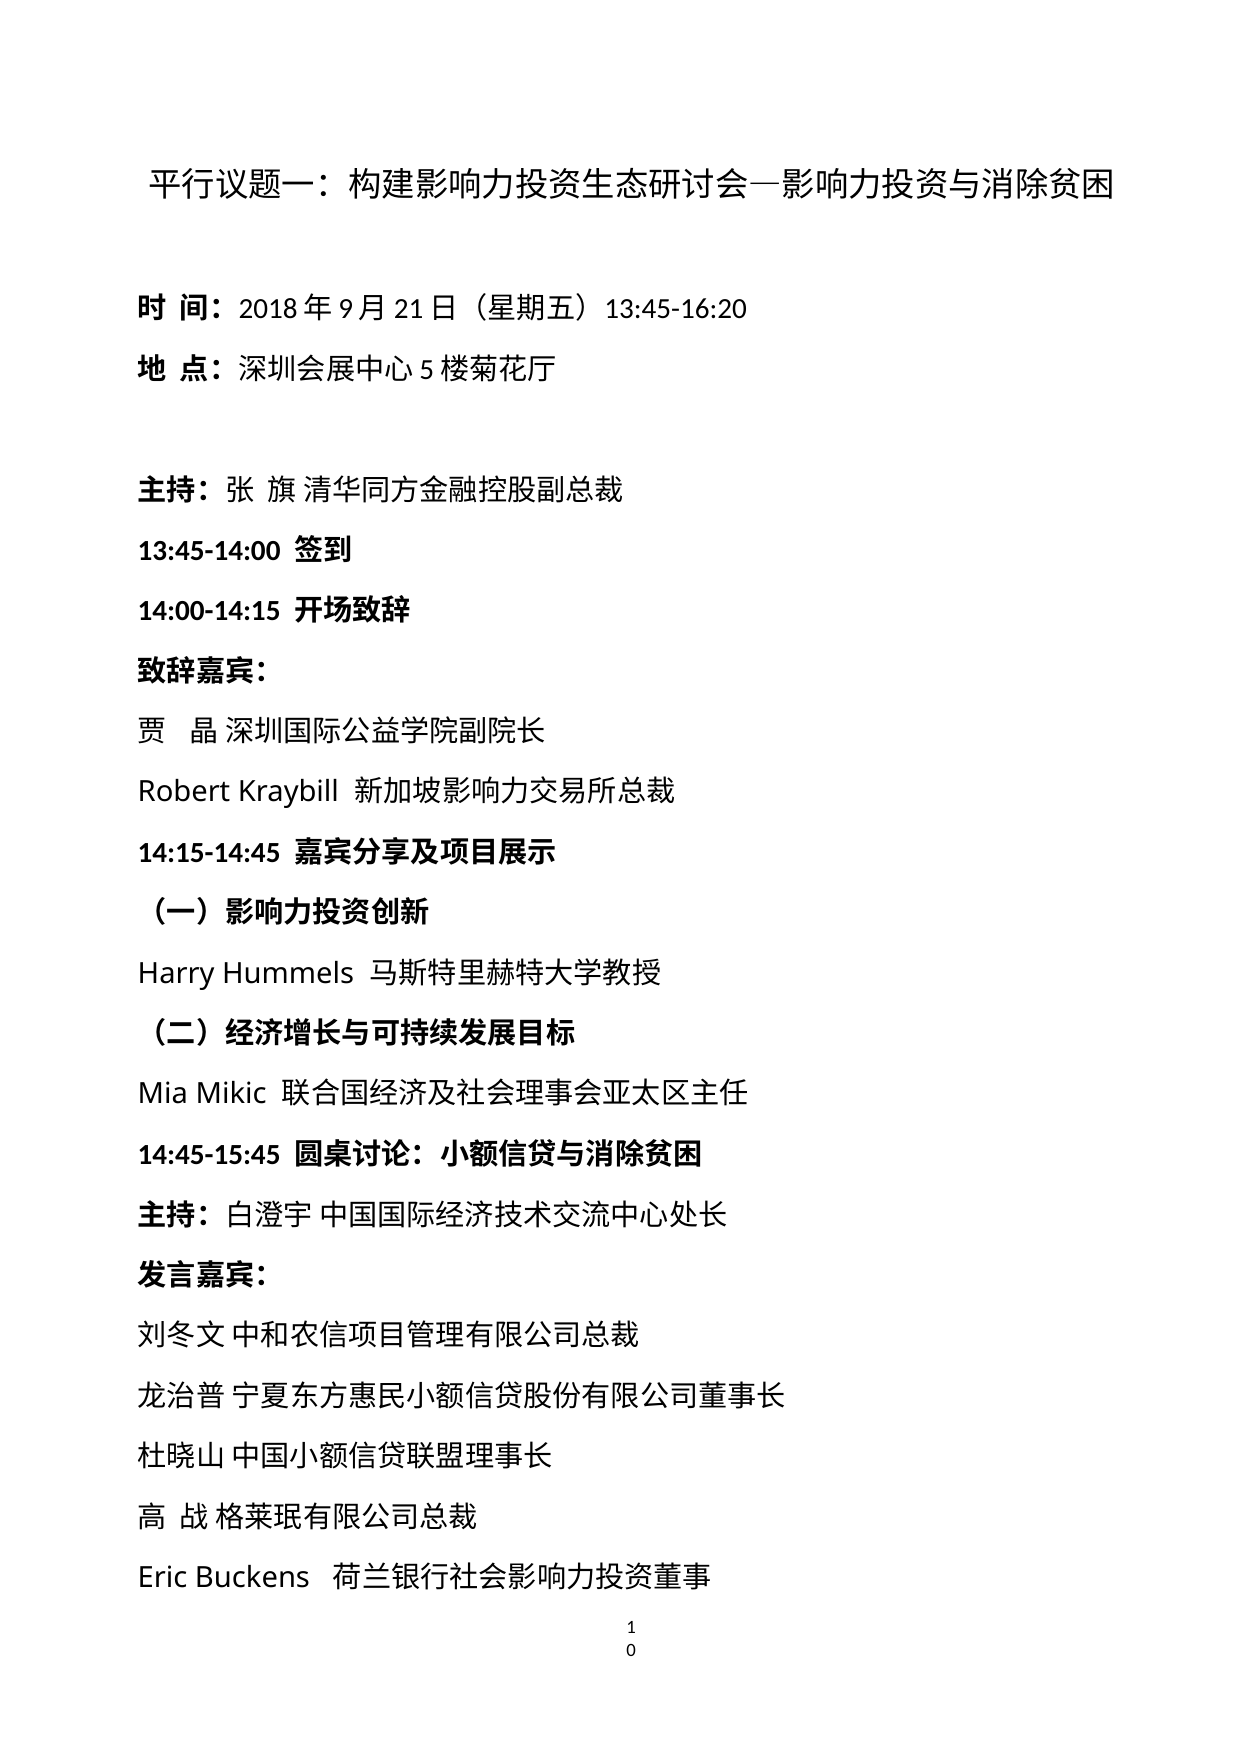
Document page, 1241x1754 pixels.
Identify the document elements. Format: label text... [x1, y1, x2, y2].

text 主持：张 旗 清华同方金融控股副总裁 [137, 448, 1126, 508]
text 地 点：深圳会展中心5楼菊花厅 [137, 327, 1126, 387]
text 高 战 格莱珉有限公司总裁 [137, 1475, 1126, 1535]
text （二）经济增长与可持续发展目标 [137, 992, 1126, 1052]
text Robert Kraybill 新加坡影响力交易所总裁 [137, 750, 1126, 810]
text 时 间：2018年9月21日（星期五）13:45-16:20 [137, 267, 1126, 327]
text 龙治普 宁夏东方惠民小额信贷股份有限公司董事长 [137, 1354, 1126, 1414]
text （一）影响力投资创新 [137, 871, 1126, 931]
text 杜晓山 中国小额信贷联盟理事长 [137, 1414, 1126, 1475]
text Mia Mikic 联合国经济及社会理事会亚太区主任 [137, 1052, 1126, 1112]
text 14:15-14:45 嘉宾分享及项目展示 [137, 810, 1126, 871]
text 14:00-14:15 开场致辞 [137, 569, 1126, 629]
text 13:45-14:00 签到 [137, 508, 1126, 569]
text 主持：白澄宇 中国国际经济技术交流中心处长 [137, 1173, 1126, 1233]
text Eric Buckens 荷兰银行社会影响力投资董事 [137, 1535, 1126, 1596]
text 14:45-15:45 圆桌讨论：小额信贷与消除贫困 [137, 1112, 1126, 1173]
text 平行议题一：构建影响力投资生态研讨会—影响力投资与消除贫困 [137, 146, 1126, 206]
text 发言嘉宾： [137, 1233, 1126, 1294]
text 致辞嘉宾： [137, 629, 1126, 689]
text 贾 晶 深圳国际公益学院副院长 [137, 689, 1126, 750]
text 刘冬文 中和农信项目管理有限公司总裁 [137, 1294, 1126, 1354]
text Harry Hummels 马斯特里赫特大学教授 [137, 931, 1126, 992]
